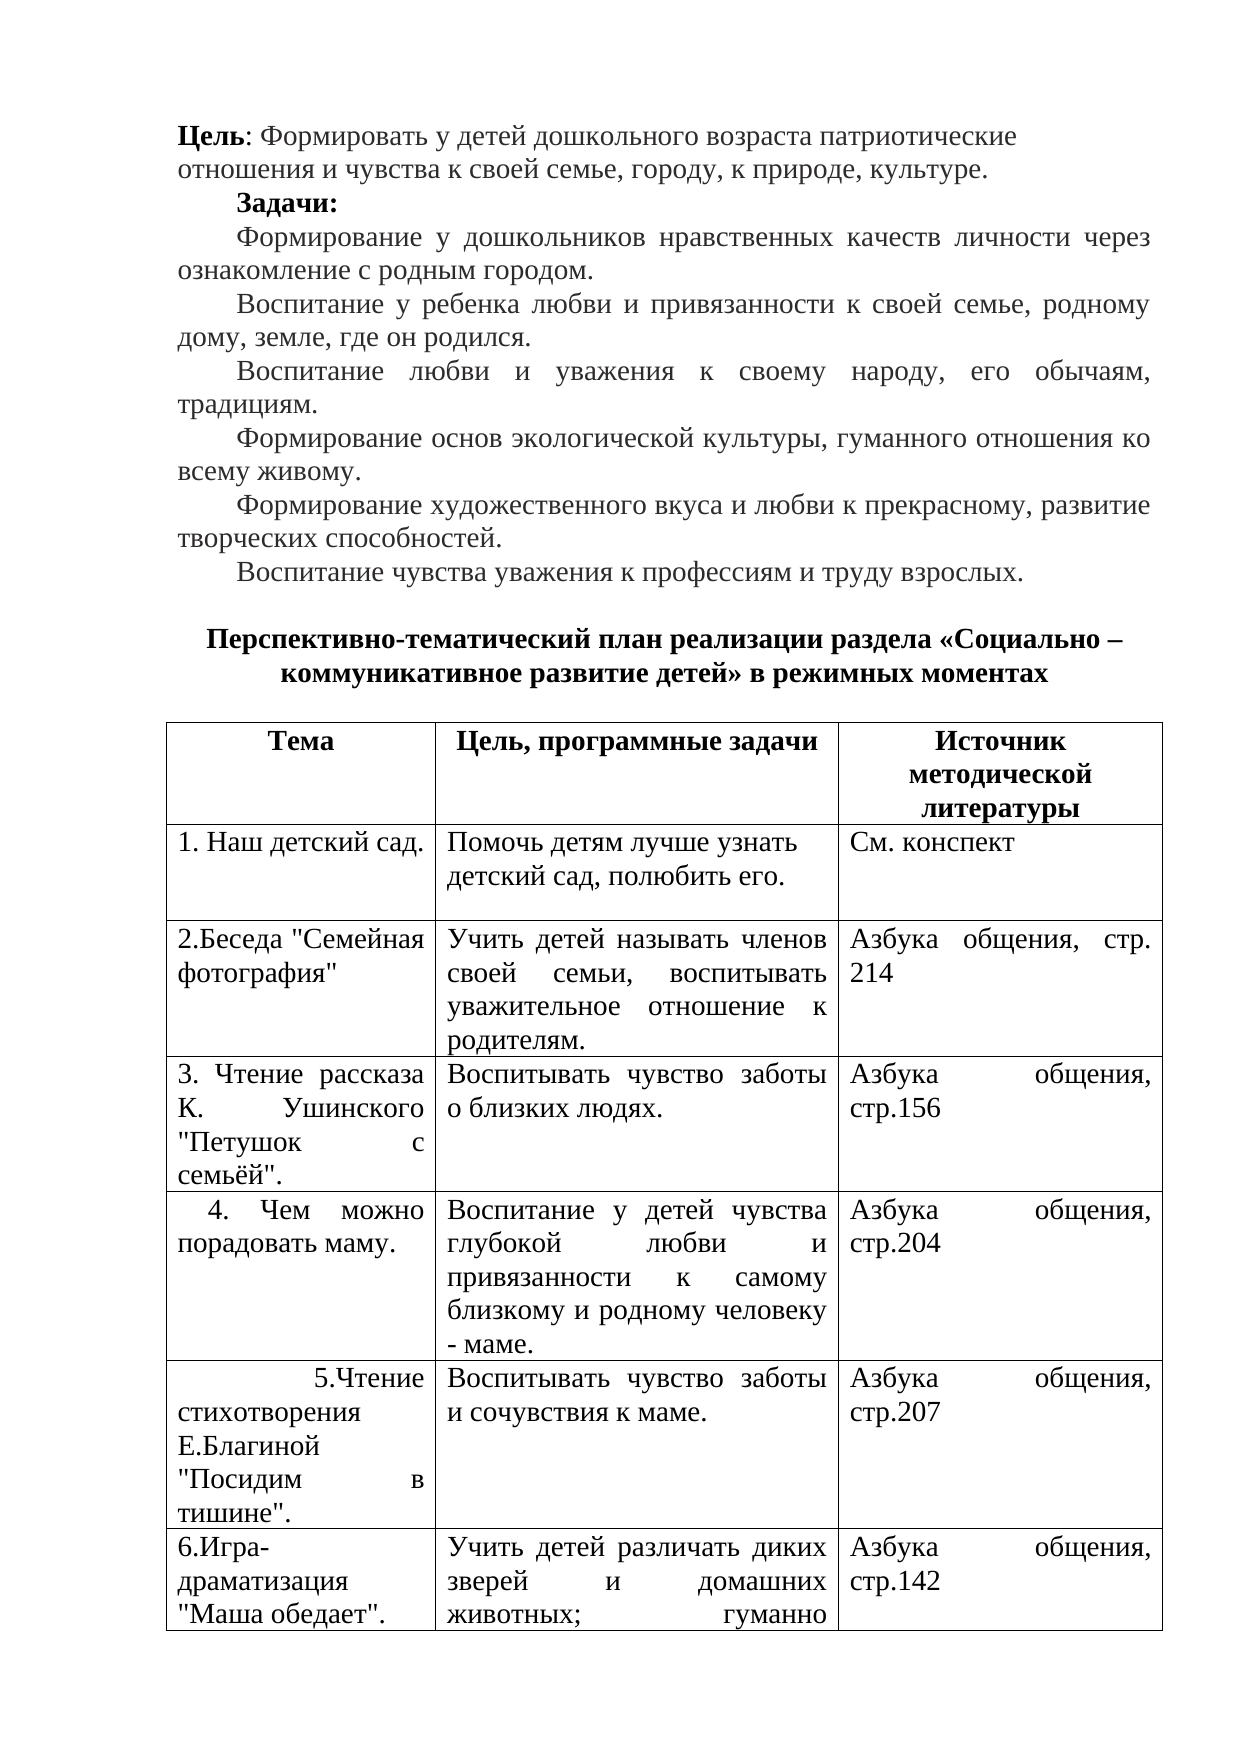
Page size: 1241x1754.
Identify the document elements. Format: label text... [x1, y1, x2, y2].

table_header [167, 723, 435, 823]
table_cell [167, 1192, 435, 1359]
text Воспитание любви и уважения к своему народу, его обычаям, традициям. [177, 353, 1152, 420]
text Формирование основ экологической культуры, гуманного отношения ко всему живому. [177, 420, 1152, 487]
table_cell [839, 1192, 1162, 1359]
text Цель: Формировать у детей дошкольного возраста патриотические отношения и чувства к своей семье, городу, к природе, культуре. [177, 118, 1152, 185]
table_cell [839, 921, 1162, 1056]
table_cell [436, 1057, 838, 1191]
text Воспитание чувства уважения к профессиям и труду взрослых. [177, 554, 1152, 588]
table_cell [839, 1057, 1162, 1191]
text Перспективно-тематический план реализации раздела «Социально – коммуникативное развитие детей» в режимных моментах [177, 621, 1152, 688]
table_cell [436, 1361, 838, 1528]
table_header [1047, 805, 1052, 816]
text Задачи: [177, 185, 1152, 219]
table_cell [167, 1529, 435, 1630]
text Формирование художественного вкуса и любви к прекрасному, развитие творческих способностей. [177, 487, 1152, 554]
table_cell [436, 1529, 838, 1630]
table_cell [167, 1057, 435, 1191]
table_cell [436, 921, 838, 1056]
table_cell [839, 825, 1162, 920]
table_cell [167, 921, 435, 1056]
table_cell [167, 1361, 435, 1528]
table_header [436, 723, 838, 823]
text Формирование у дошкольников нравственных качеств личности через ознакомление с родным городом. [177, 219, 1152, 286]
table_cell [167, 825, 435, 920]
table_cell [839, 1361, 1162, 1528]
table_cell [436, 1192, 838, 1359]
text Воспитание у ребенка любви и привязанности к своей семье, родному дому, земле, где он родился. [177, 286, 1152, 353]
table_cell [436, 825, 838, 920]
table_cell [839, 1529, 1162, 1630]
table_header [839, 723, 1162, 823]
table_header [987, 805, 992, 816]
